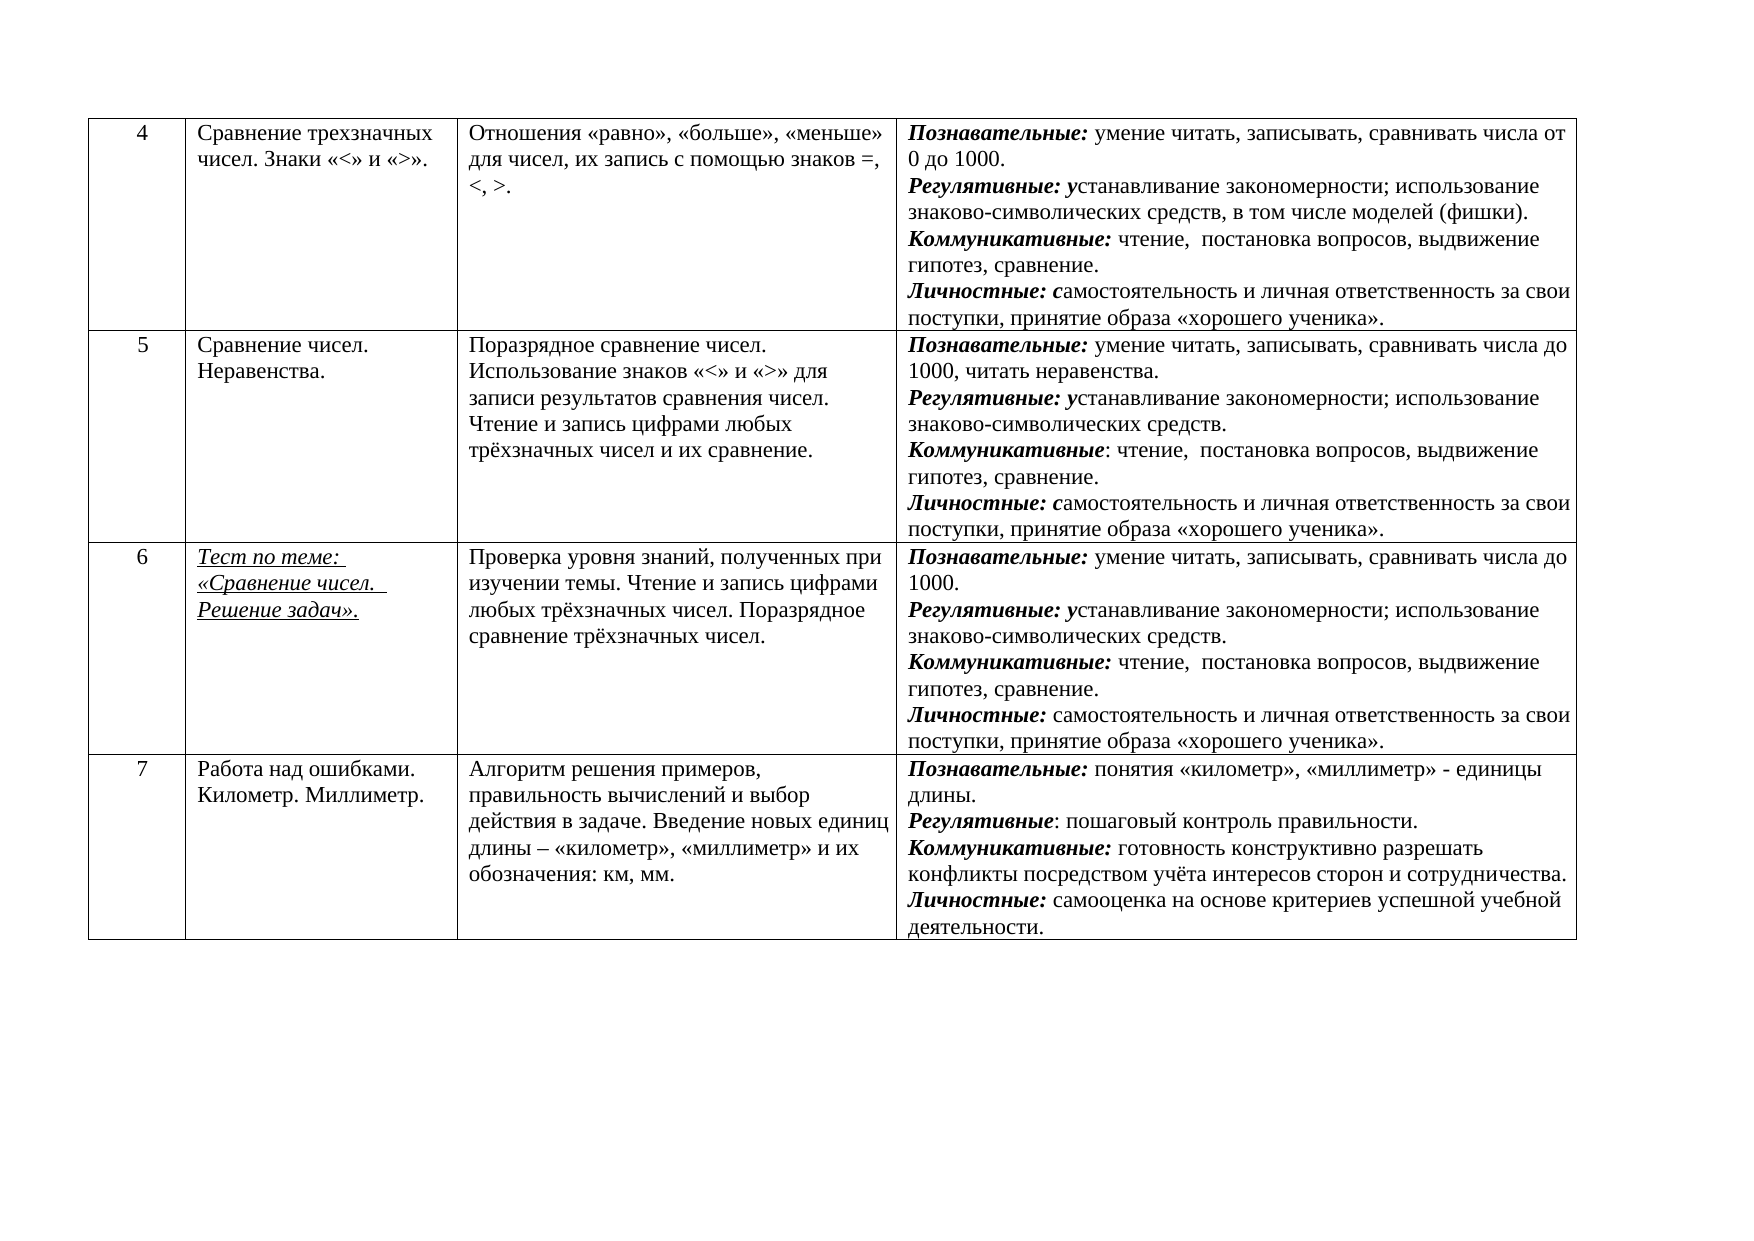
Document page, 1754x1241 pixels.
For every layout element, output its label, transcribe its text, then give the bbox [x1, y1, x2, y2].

table_cell Отношения «равно», «больше», «меньше» для чисел, их запись с помощью знаков =, <, >. [458, 119, 896, 330]
table_cell Тест по теме: «Сравнение чисел. Решение задач». [186, 543, 457, 754]
table_cell Работа над ошибками. Километр. Миллиметр. [186, 755, 457, 939]
table_cell Познавательные: умение читать, записывать, сравнивать числа от 0 до 1000. Регулятивные: устанавливание закономерности; использование знаково-символических средств, в том числе моделей (фишки). Коммуникативные: чтение, постановка вопросов, выдвижение гипотез, сравнение. Личностные: самостоятельность и личная ответственность за свои поступки, принятие образа «хорошего ученика». [897, 119, 1576, 330]
table_cell 5 [89, 331, 185, 542]
table_cell Познавательные: умение читать, записывать, сравнивать числа до 1000, читать неравенства. Регулятивные: устанавливание закономерности; использование знаково-символических средств. Коммуникативные: чтение, постановка вопросов, выдвижение гипотез, сравнение. Личностные: самостоятельность и личная ответственность за свои поступки, принятие образа «хорошего ученика». [897, 331, 1576, 542]
table_cell 7 [89, 755, 185, 939]
table_cell 4 [89, 119, 185, 330]
table_cell Сравнение трехзначных чисел. Знаки «<» и «>». [186, 119, 457, 330]
table_cell Познавательные: умение читать, записывать, сравнивать числа до 1000. Регулятивные: устанавливание закономерности; использование знаково-символических средств. Коммуникативные: чтение, постановка вопросов, выдвижение гипотез, сравнение. Личностные: самостоятельность и личная ответственность за свои поступки, принятие образа «хорошего ученика». [897, 543, 1576, 754]
table_cell 6 [89, 543, 185, 754]
table_cell Сравнение чисел. Неравенства. [186, 331, 457, 542]
table_cell Поразрядное сравнение чисел. Использование знаков «<» и «>» для записи результатов сравнения чисел. Чтение и запись цифрами любых трёхзначных чисел и их сравнение. [458, 331, 896, 542]
table_cell Алгоритм решения примеров, правильность вычислений и выбор действия в задаче. Введение новых единиц длины – «километр», «миллиметр» и их обозначения: км, мм. [458, 755, 896, 939]
table_cell Проверка уровня знаний, полученных при изучении темы. Чтение и запись цифрами любых трёхзначных чисел. Поразрядное сравнение трёхзначных чисел. [458, 543, 896, 754]
table_cell Познавательные: понятия «километр», «миллиметр» - единицы длины. Регулятивные: пошаговый контроль правильности. Коммуникативные: готовность конструктивно разрешать конфликты посредством учёта интересов сторон и сотрудничества. Личностные: самооценка на основе критериев успешной учебной деятельности. [897, 755, 1576, 939]
